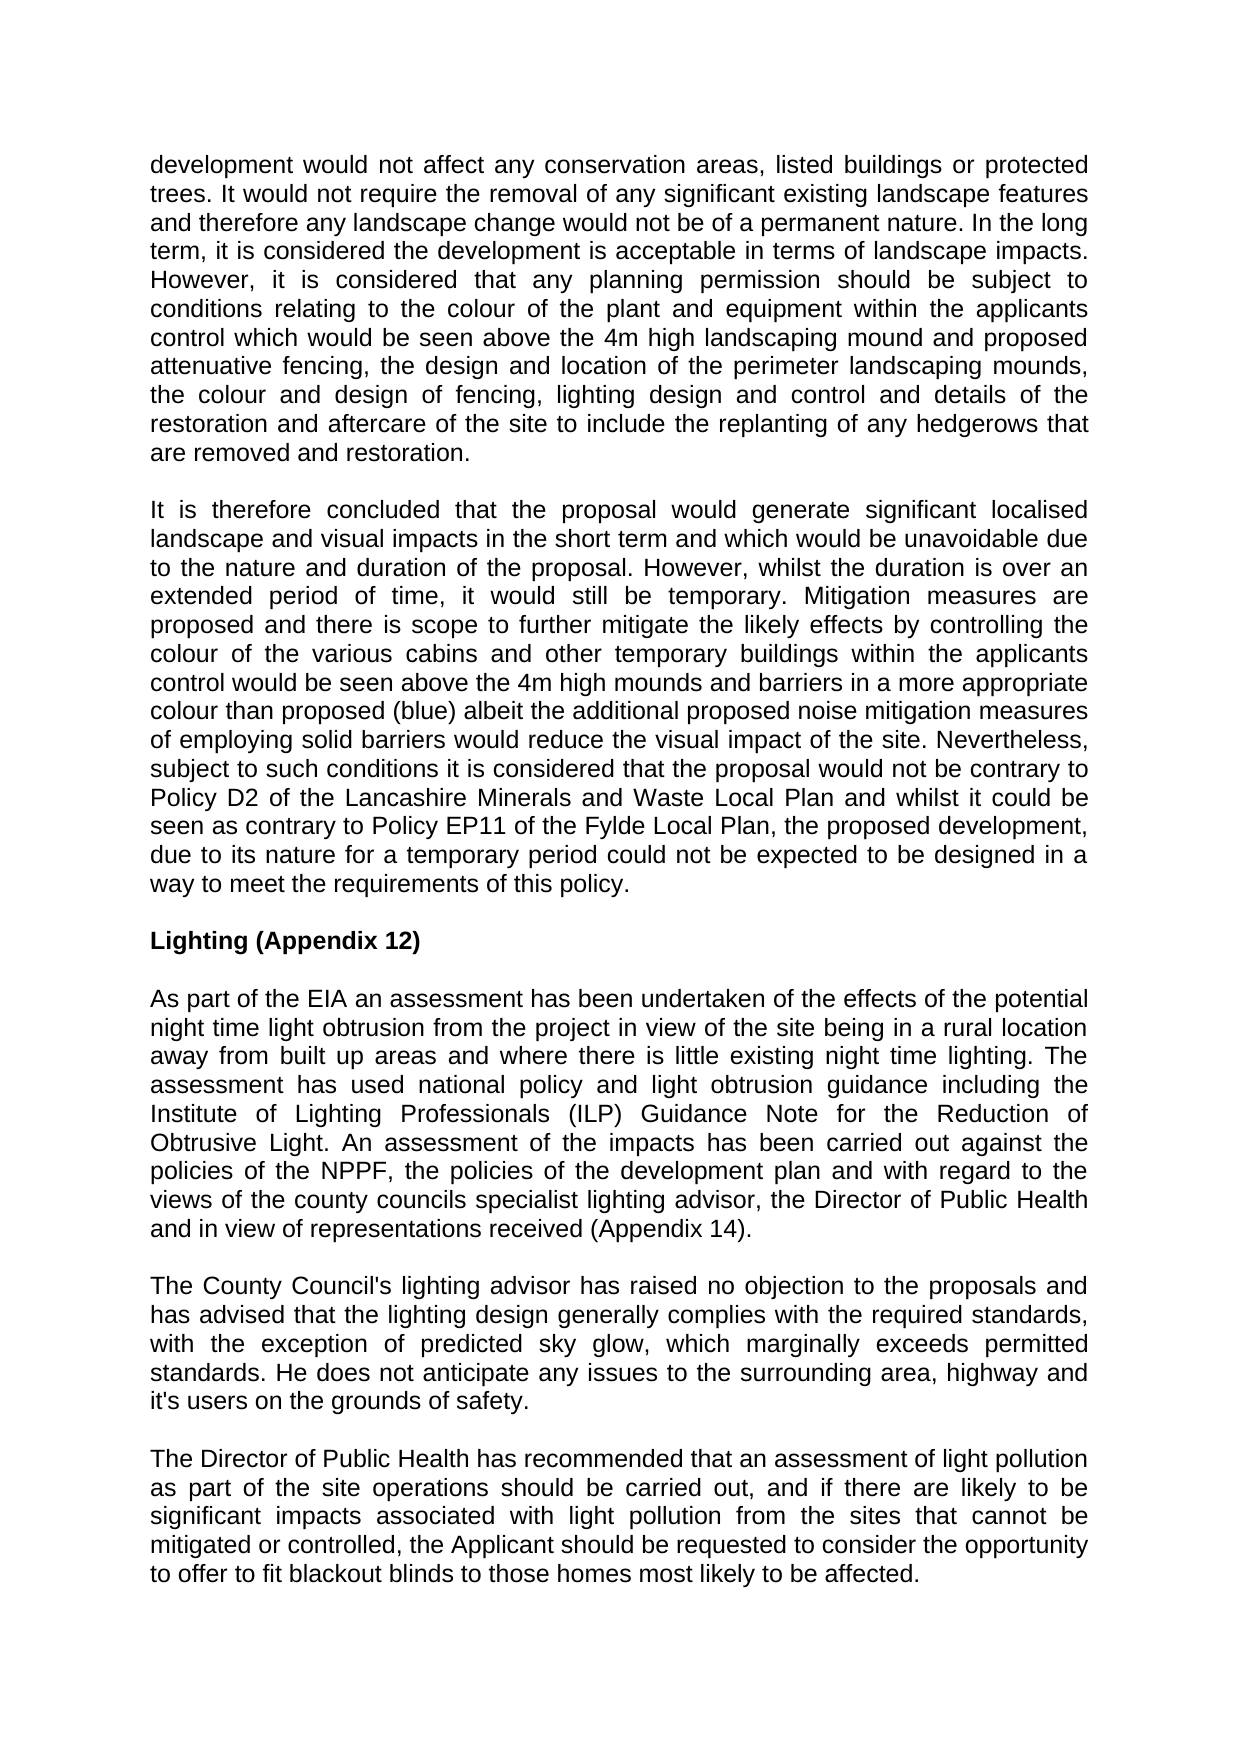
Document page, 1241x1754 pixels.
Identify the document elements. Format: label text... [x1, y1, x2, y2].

text As part of the EIA an assessment has been undertaken of the effects of the potential night time light obtrusion from the project in view of the site being in a rural location away from built up areas and where there is little existing night time lighting. The assessment has used national policy and light obtrusion guidance including the Institute of Lighting Professionals (ILP) Guidance Note for the Reduction of Obtrusive Light. An assessment of the impacts has been carried out against the policies of the NPPF, the policies of the development plan and with regard to the views of the county councils specialist lighting advisor, the Director of Public Health and in view of representations received (Appendix 14). [150, 984, 1090, 1242]
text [150, 150, 1090, 466]
text Lighting (Appendix 12) [150, 926, 1090, 955]
text It is therefore concluded that the proposal would generate significant localised landscape and visual impacts in the short term and which would be unavoidable due to the nature and duration of the proposal. However, whilst the duration is over an extended period of time, it would still be temporary. Mitigation measures are proposed and there is scope to further mitigate the likely effects by controlling the colour of the various cabins and other temporary buildings within the applicants control would be seen above the 4m high mounds and barriers in a more appropriate colour than proposed (blue) albeit the additional proposed noise mitigation measures of employing solid barriers would reduce the visual impact of the site. Nevertheless, subject to such conditions it is considered that the proposal would not be contrary to Policy D2 of the Lancashire Minerals and Waste Local Plan and whilst it could be seen as contrary to Policy EP11 of the Fylde Local Plan, the proposed development, due to its nature for a temporary period could not be expected to be designed in a way to meet the requirements of this policy. [150, 495, 1090, 897]
text The Director of Public Health has recommended that an assessment of light pollution as part of the site operations should be carried out, and if there are likely to be significant impacts associated with light pollution from the sites that cannot be mitigated or controlled, the Applicant should be requested to consider the opportunity to offer to fit blackout blinds to those homes most likely to be affected. [150, 1444, 1090, 1587]
text The County Council's lighting advisor has raised no objection to the proposals and has advised that the lighting design generally complies with the required standards, with the exception of predicted sky glow, which marginally exceeds permitted standards. He does not anticipate any issues to the surrounding area, highway and it's users on the grounds of safety. [150, 1271, 1090, 1415]
